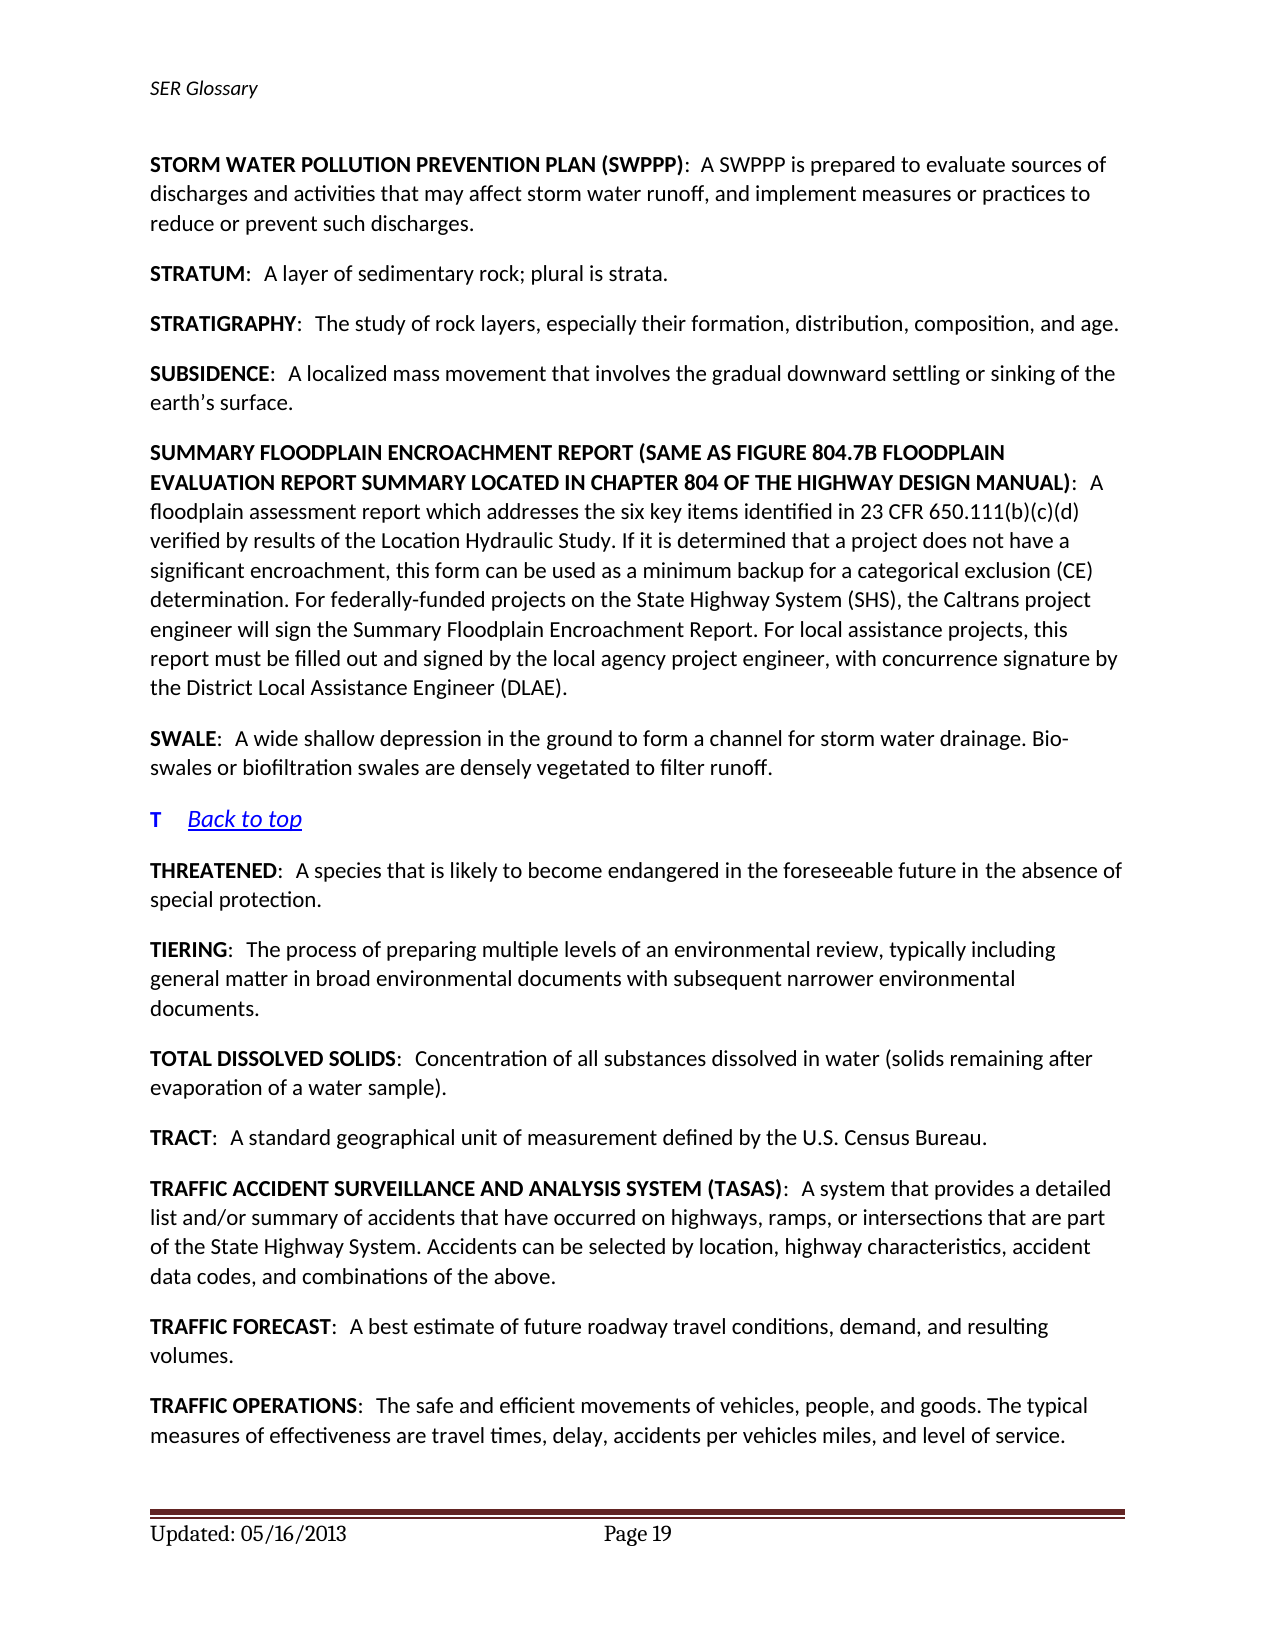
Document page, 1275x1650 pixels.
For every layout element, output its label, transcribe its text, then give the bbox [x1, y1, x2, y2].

table_cell STRATIGRAPHY: The study of rock layers, especially their formation, distribution, composition, and age. [138, 309, 1137, 359]
table_cell SUBSIDENCE: A localized mass movement that involves the gradual downward settling or sinking of the earth’s surface. [138, 359, 1137, 438]
table_cell TRACT: A standard geographical unit of measurement defined by the U.S. Census Bureau. [138, 1124, 1137, 1174]
table_cell TIERING: The process of preparing multiple levels of an environmental review, typically including general matter in broad environmental documents with subsequent narrower environmental documents. [138, 935, 1137, 1044]
table_cell STRATUM: A layer of sedimentary rock; plural is strata. [138, 259, 1137, 309]
table_cell SWALE: A wide shallow depression in the ground to form a channel for storm water drainage. Bio-swales or biofiltration swales are densely vegetated to filter runoff. [138, 724, 1137, 803]
table_cell TRAFFIC OPERATIONS: The safe and efficient movements of vehicles, people, and goods. The typical measures of effectiveness are travel times, delay, accidents per vehicles miles, and level of service. [138, 1391, 1137, 1471]
table_cell SUMMARY FLOODPLAIN ENCROACHMENT REPORT (SAME AS FIGURE 804.7B FLOODPLAIN EVALUATION REPORT SUMMARY LOCATED IN CHAPTER 804 OF THE HIGHWAY DESIGN MANUAL): A floodplain assessment report which addresses the six key items identified in 23 CFR 650.111(b)(c)(d) verified by results of the Location Hydraulic Study. If it is determined that a project does not have a significant encroachment, this form can be used as a minimum backup for a categorical exclusion (CE) determination. For federally-funded projects on the State Highway System (SHS), the Caltrans project engineer will sign the Summary Floodplain Encroachment Report. For local assistance projects, this report must be filled out and signed by the local agency project engineer, with concurrence signature by the District Local Assistance Engineer (DLAE). [138, 439, 1137, 724]
table_cell THREATENED: A species that is likely to become endangered in the foreseeable future in the absence of special protection. [138, 856, 1137, 935]
table_cell TOTAL DISSOLVED SOLIDS: Concentration of all substances dissolved in water (solids remaining after evaporation of a water sample). [138, 1044, 1137, 1123]
table_cell TRAFFIC ACCIDENT SURVEILLANCE AND ANALYSIS SYSTEM (TASAS): A system that provides a detailed list and/or summary of accidents that have occurred on highways, ramps, or intersections that are part of the State Highway System. Accidents can be selected by location, highway characteristics, accident data codes, and combinations of the above. [138, 1174, 1137, 1312]
table_cell TRAFFIC FORECAST: A best estimate of future roadway travel conditions, demand, and resulting volumes. [138, 1312, 1137, 1391]
table_cell T Back to top [138, 803, 1137, 856]
table_cell STORM WATER POLLUTION PREVENTION PLAN (SWPPP): A SWPPP is prepared to evaluate sources of discharges and activities that may affect storm water runoff, and implement measures or practices to reduce or prevent such discharges. [138, 150, 1137, 259]
